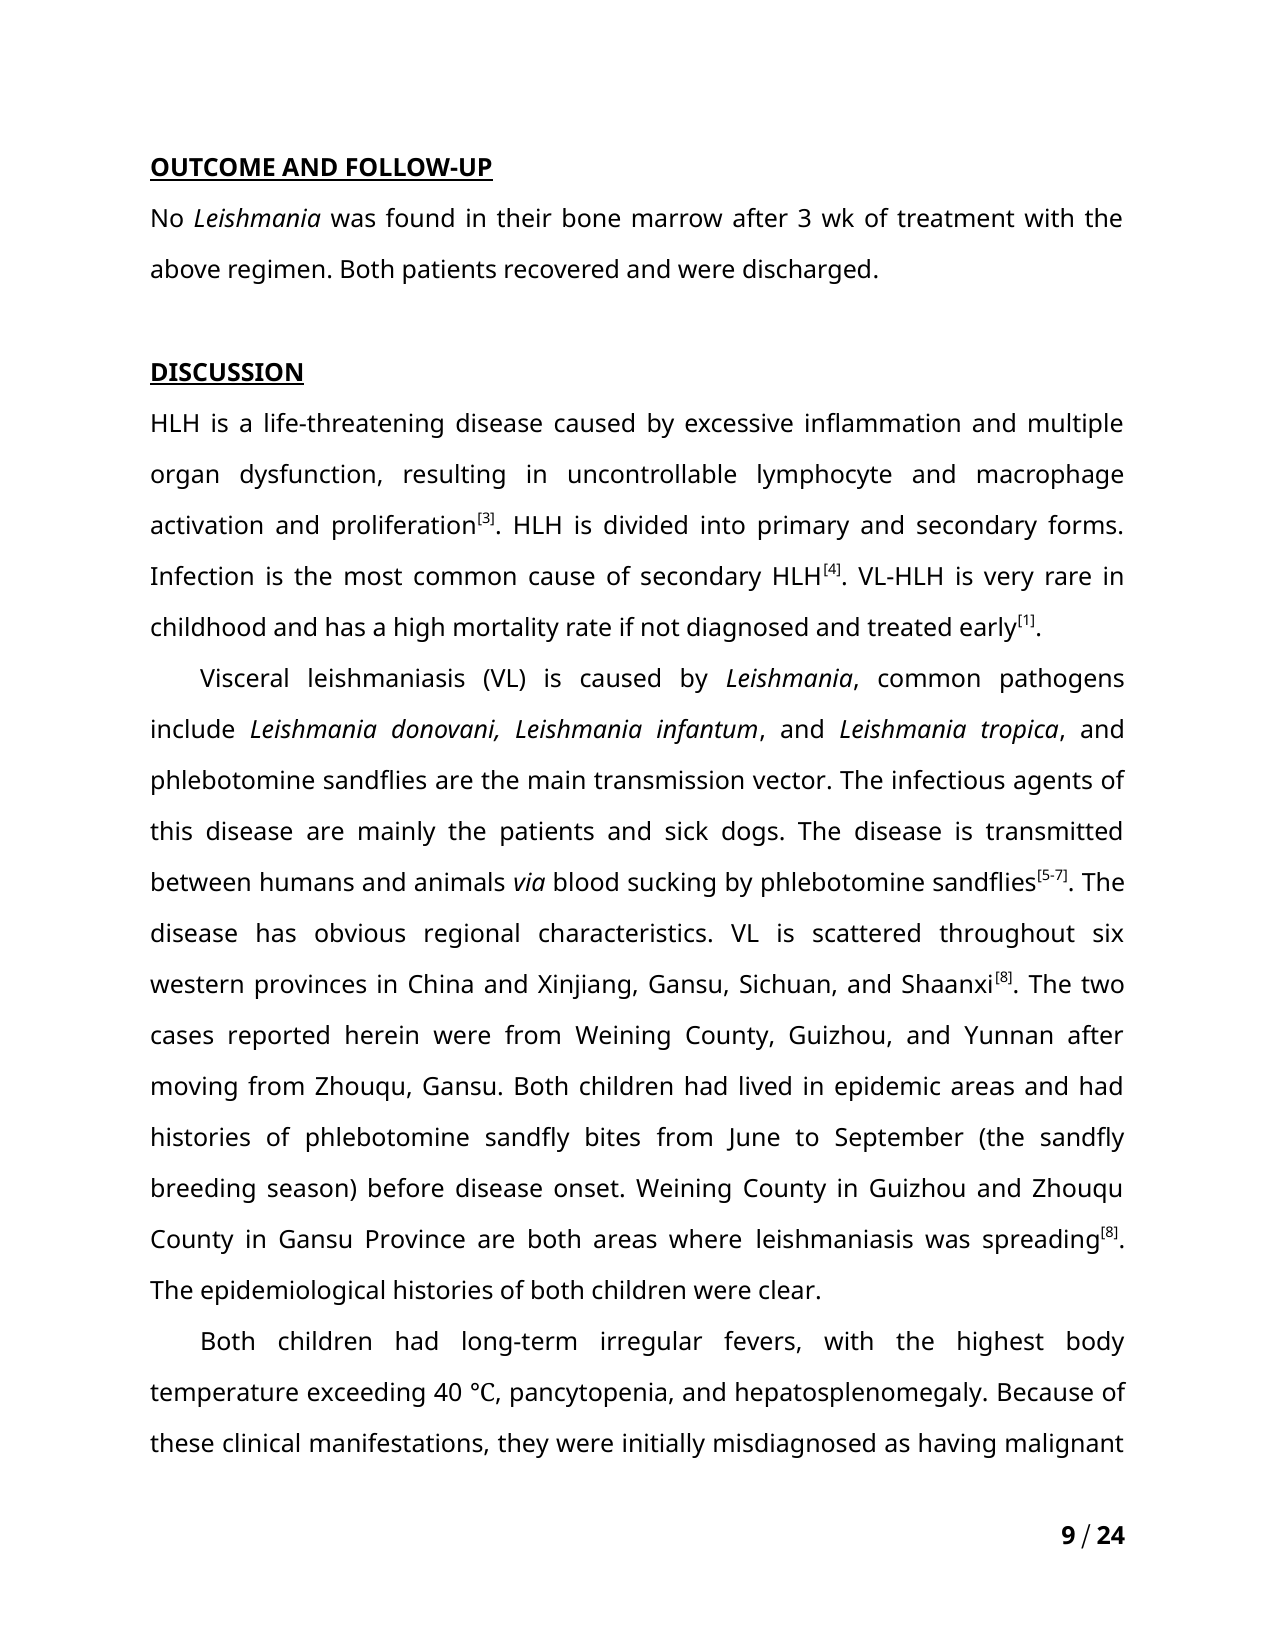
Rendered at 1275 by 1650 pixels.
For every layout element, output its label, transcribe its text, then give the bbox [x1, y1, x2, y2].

text Visceral leishmaniasis (VL) is caused by Leishmania, common pathogens include Leishmania donovani, Leishmania infantum, and Leishmania tropica, and phlebotomine sandflies are the main transmission vector. The infectious agents of this disease are mainly the patients and sick dogs. The disease is transmitted between humans and animals via blood sucking by phlebotomine sandflies[5-7]. The disease has obvious regional characteristics. VL is scattered throughout six western provinces in China and Xinjiang, Gansu, Sichuan, and Shaanxi[8]. The two cases reported herein were from Weining County, Guizhou, and Yunnan after moving from Zhouqu, Gansu. Both children had lived in epidemic areas and had histories of phlebotomine sandfly bites from June to September (the sandfly breeding season) before disease onset. Weining County in Guizhou and Zhouqu County in Gansu Province are both areas where leishmaniasis was spreading[8]. The epidemiological histories of both children were clear. [150, 660, 1125, 1307]
text DISCUSSION [150, 354, 1125, 388]
text OUTCOME AND FOLLOW-UP [150, 150, 1125, 184]
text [150, 1324, 1125, 1460]
text No Leishmania was found in their bone marrow after 3 wk of treatment with the above regimen. Both patients recovered and were discharged. [150, 235, 1125, 286]
text HLH is a life-threatening disease caused by excessive inflammation and multiple organ dysfunction, resulting in uncontrollable lymphocyte and macrophage activation and proliferation[3]. HLH is divided into primary and secondary forms. Infection is the most common cause of secondary HLH[4]. VL-HLH is very rare in childhood and has a high mortality rate if not diagnosed and treated early[1]. [150, 405, 1125, 643]
